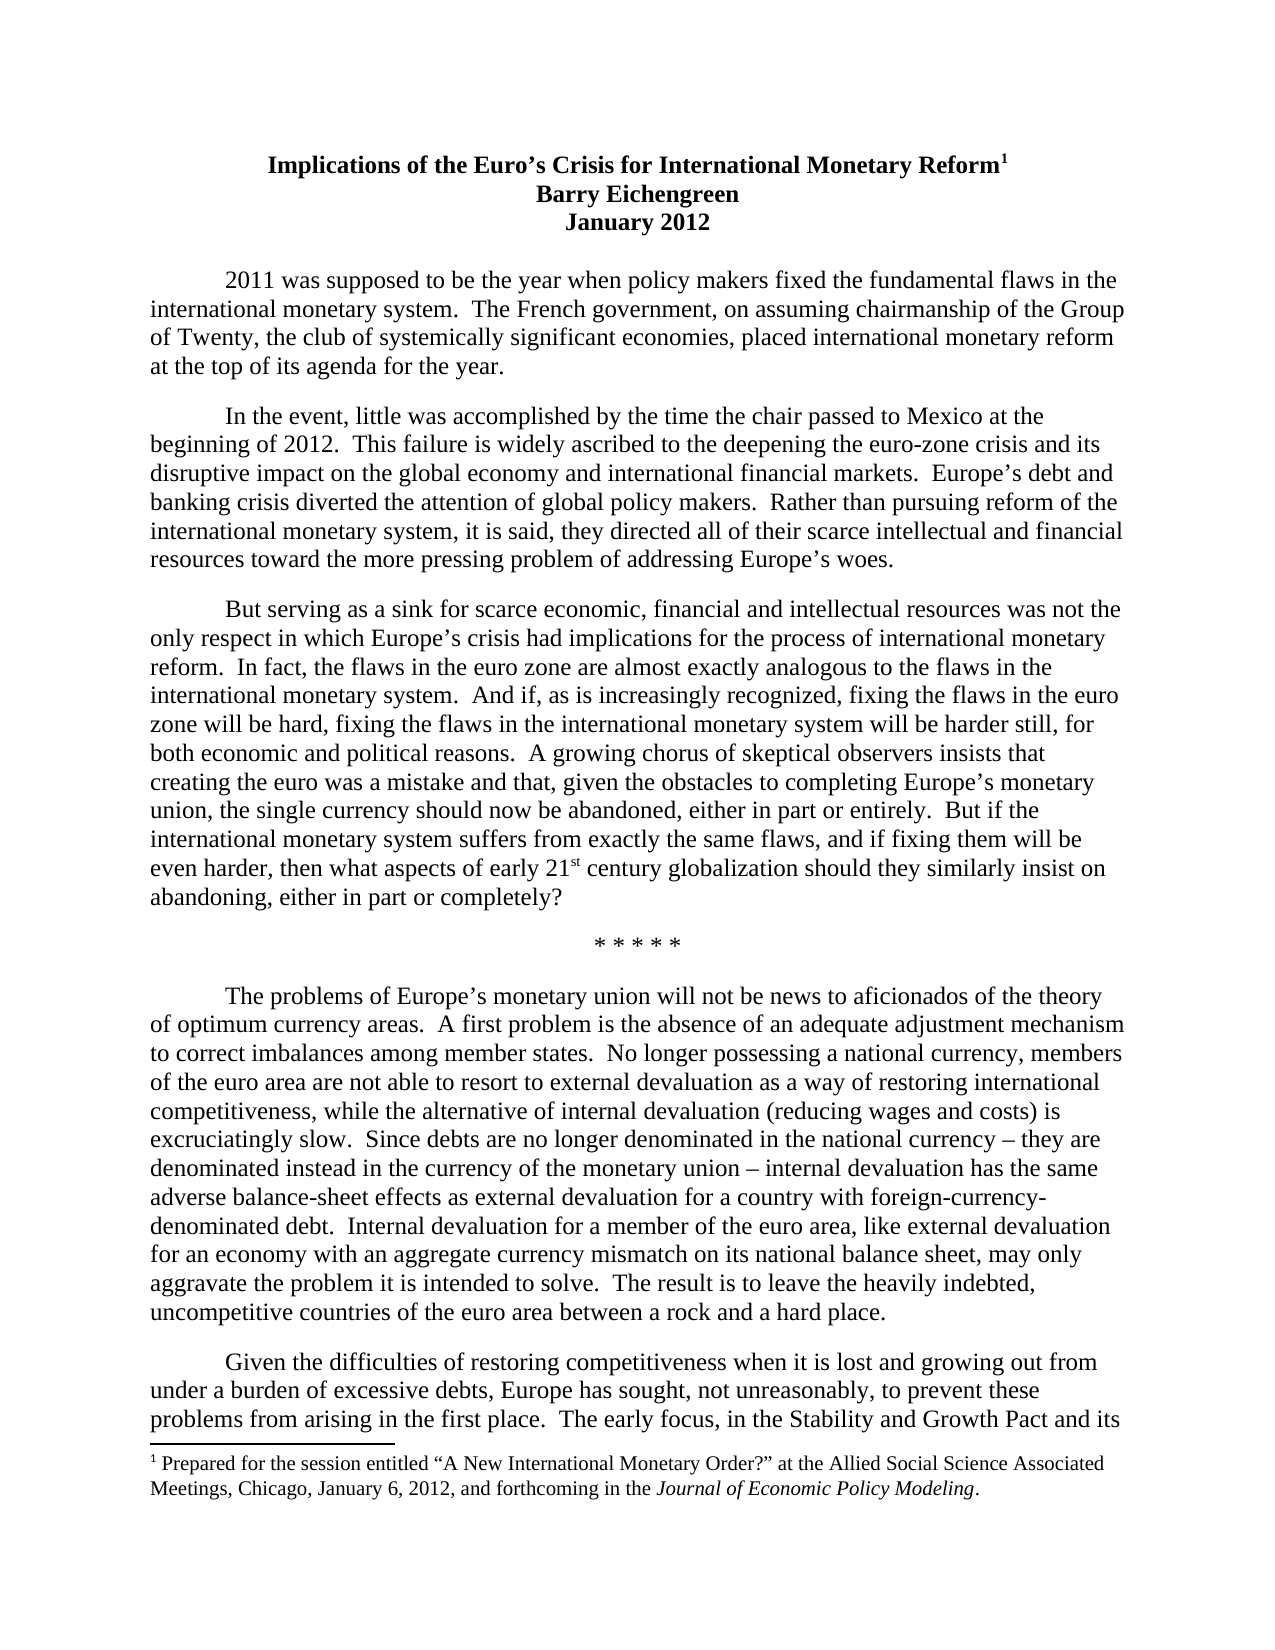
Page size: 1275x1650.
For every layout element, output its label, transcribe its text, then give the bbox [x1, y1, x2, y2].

text Implications of the Euro’s Crisis for International Monetary Reform [150, 150, 1125, 179]
text Barry Eichengreen [150, 179, 1125, 207]
text The problems of Europe’s monetary union will not be news to aficionados of the theory of optimum currency areas. A first problem is the absence of an adequate adjustment mechanism to correct imbalances among member states. No longer possessing a national currency, members of the euro area are not able to resort to external devaluation as a way of restoring international competitiveness, while the alternative of internal devaluation (reducing wages and costs) is excruciatingly slow. Since debts are no longer denominated in the national currency – they are denominated instead in the currency of the monetary union – internal devaluation has the same adverse balance-sheet effects as external devaluation for a country with foreign-currency-denominated debt. Internal devaluation for a member of the euro area, like external devaluation for an economy with an aggregate currency mismatch on its national balance sheet, may only aggravate the problem it is intended to solve. The result is to leave the heavily indebted, uncompetitive countries of the euro area between a rock and a hard place. [150, 981, 1125, 1326]
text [150, 1347, 1125, 1433]
text But serving as a sink for scarce economic, financial and intellectual resources was not the only respect in which Europe’s crisis had implications for the process of international monetary reform. In fact, the flaws in the euro zone are almost exactly analogous to the flaws in the international monetary system. And if, as is increasingly recognized, fixing the flaws in the euro zone will be hard, fixing the flaws in the international monetary system will be harder still, for both economic and political reasons. A growing chorus of skeptical observers insists that creating the euro was a mistake and that, given the obstacles to completing Europe’s monetary union, the single currency should now be abandoned, either in part or entirely. But if the international monetary system suffers from exactly the same flaws, and if fixing them will be even harder, then what aspects of early 21st century globalization should they similarly insist on abandoning, either in part or completely? [150, 594, 1125, 910]
text January 2012 [150, 207, 1125, 236]
text In the event, little was accomplished by the time the chair passed to Mexico at the beginning of 2012. This failure is widely ascribed to the deepening the euro-zone crisis and its disruptive impact on the global economy and international financial markets. Europe’s debt and banking crisis diverted the attention of global policy makers. Rather than pursuing reform of the international monetary system, it is said, they directed all of their scarce intellectual and financial resources toward the more pressing problem of addressing Europe’s woes. [150, 401, 1125, 573]
text 2011 was supposed to be the year when policy makers fixed the fundamental flaws in the international monetary system. The French government, on assuming chairmanship of the Group of Twenty, the club of systemically significant economies, placed international monetary reform at the top of its agenda for the year. [150, 265, 1125, 380]
text * * * * * [150, 931, 1125, 960]
